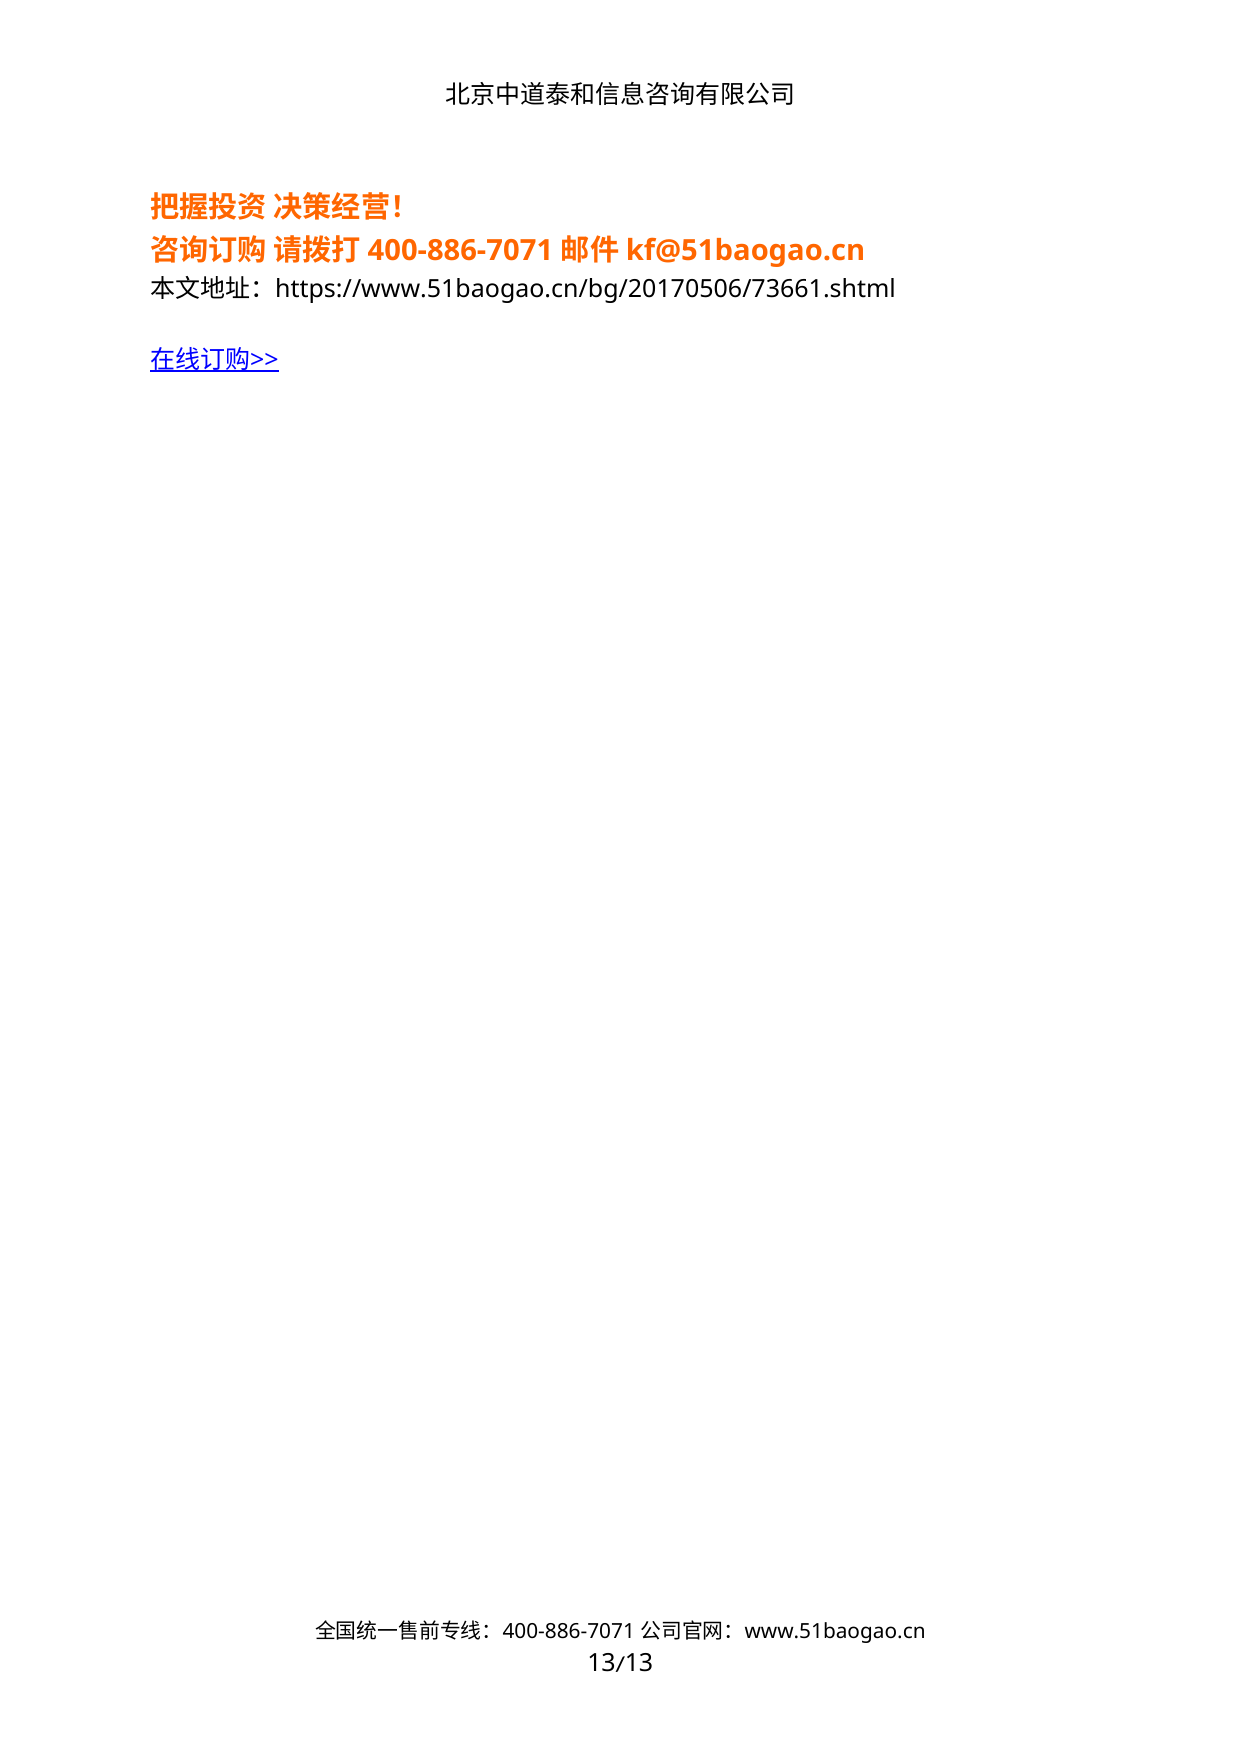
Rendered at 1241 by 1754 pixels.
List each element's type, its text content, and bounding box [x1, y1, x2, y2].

text 把握投资 决策经营！咨询订购 请拨打 400-886-7071 邮件 kf@51baogao.cn本文地址：https://www.51baogao.cn/bg/20170506/73661.shtml [150, 150, 1090, 305]
text 在线订购>> [150, 305, 1090, 375]
